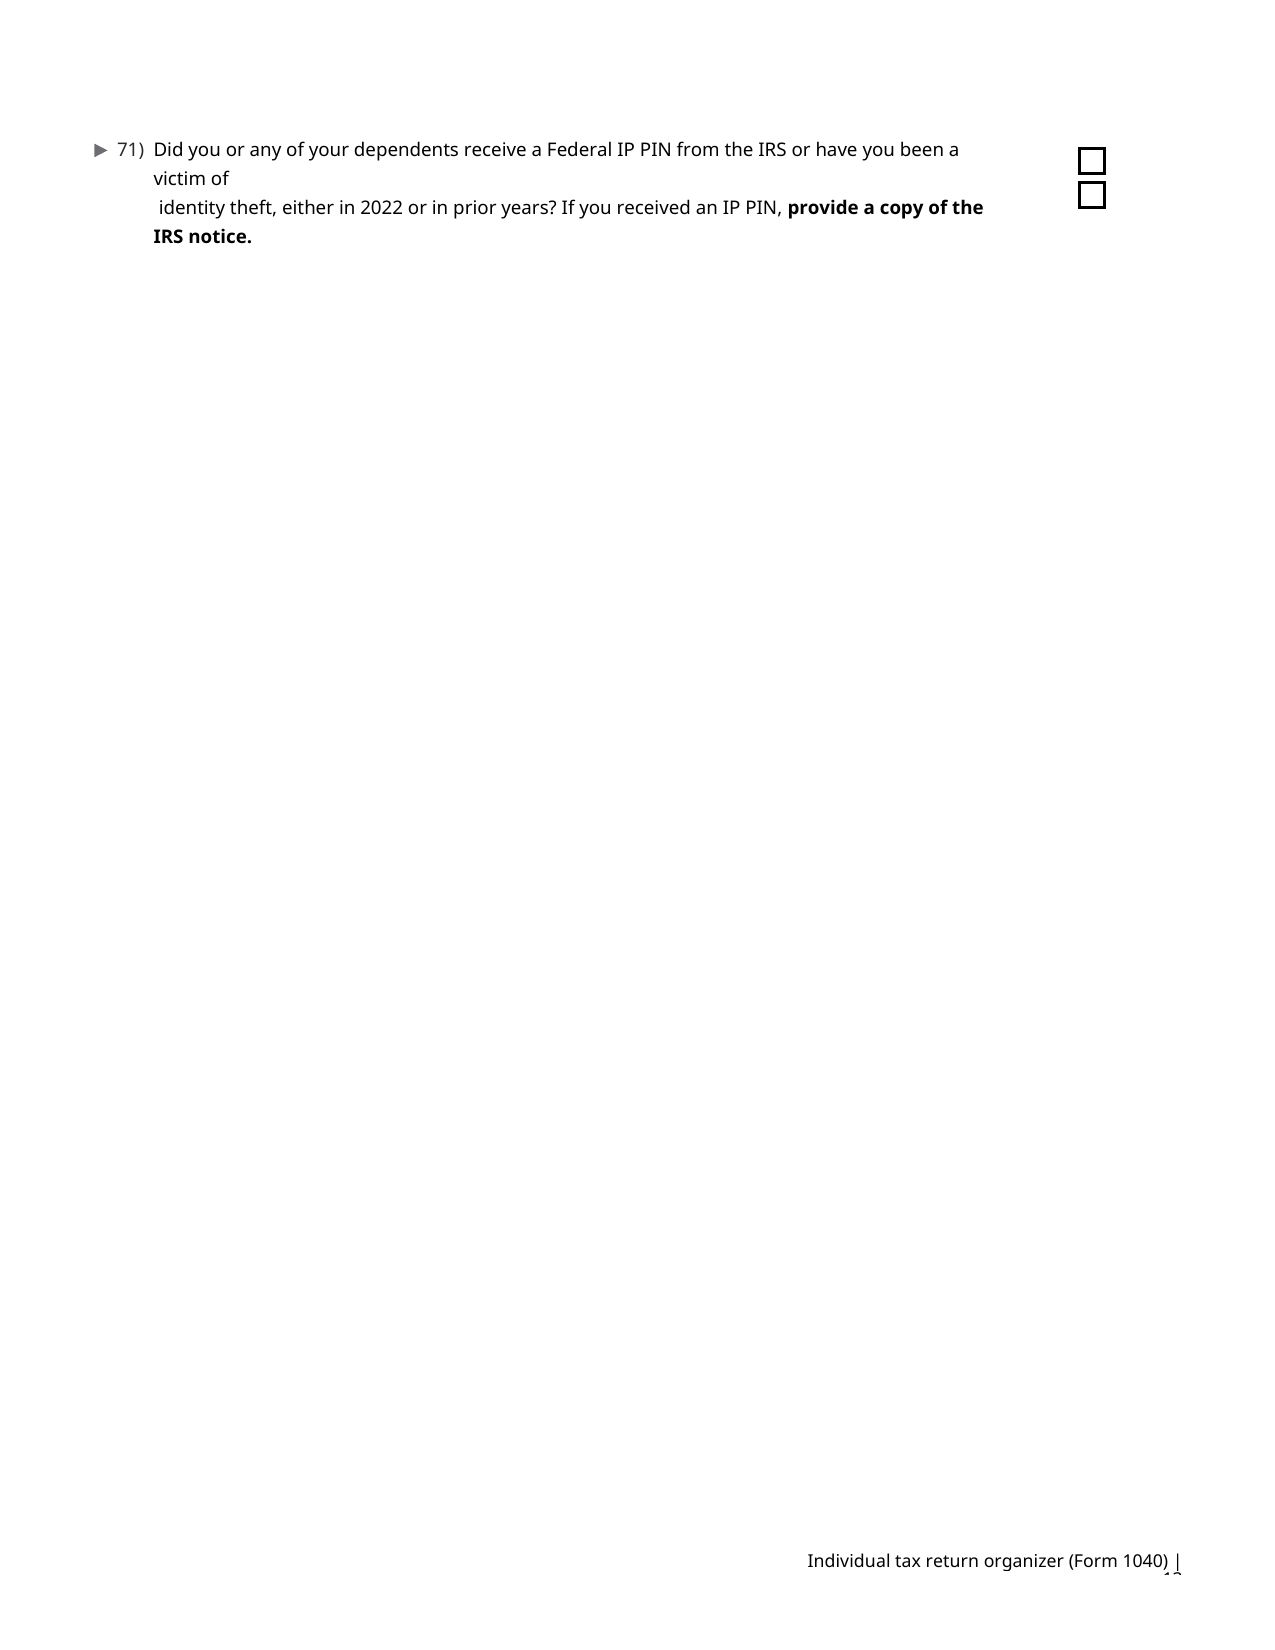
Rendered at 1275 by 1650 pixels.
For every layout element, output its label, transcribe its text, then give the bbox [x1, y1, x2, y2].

text 71) Did you or any of your dependents receive a Federal IP PIN from the IRS or have you been a victim of identity theft, either in 2022 or in prior years? If you received an IP PIN, provide a copy of the IRS notice. [107, 133, 1015, 249]
